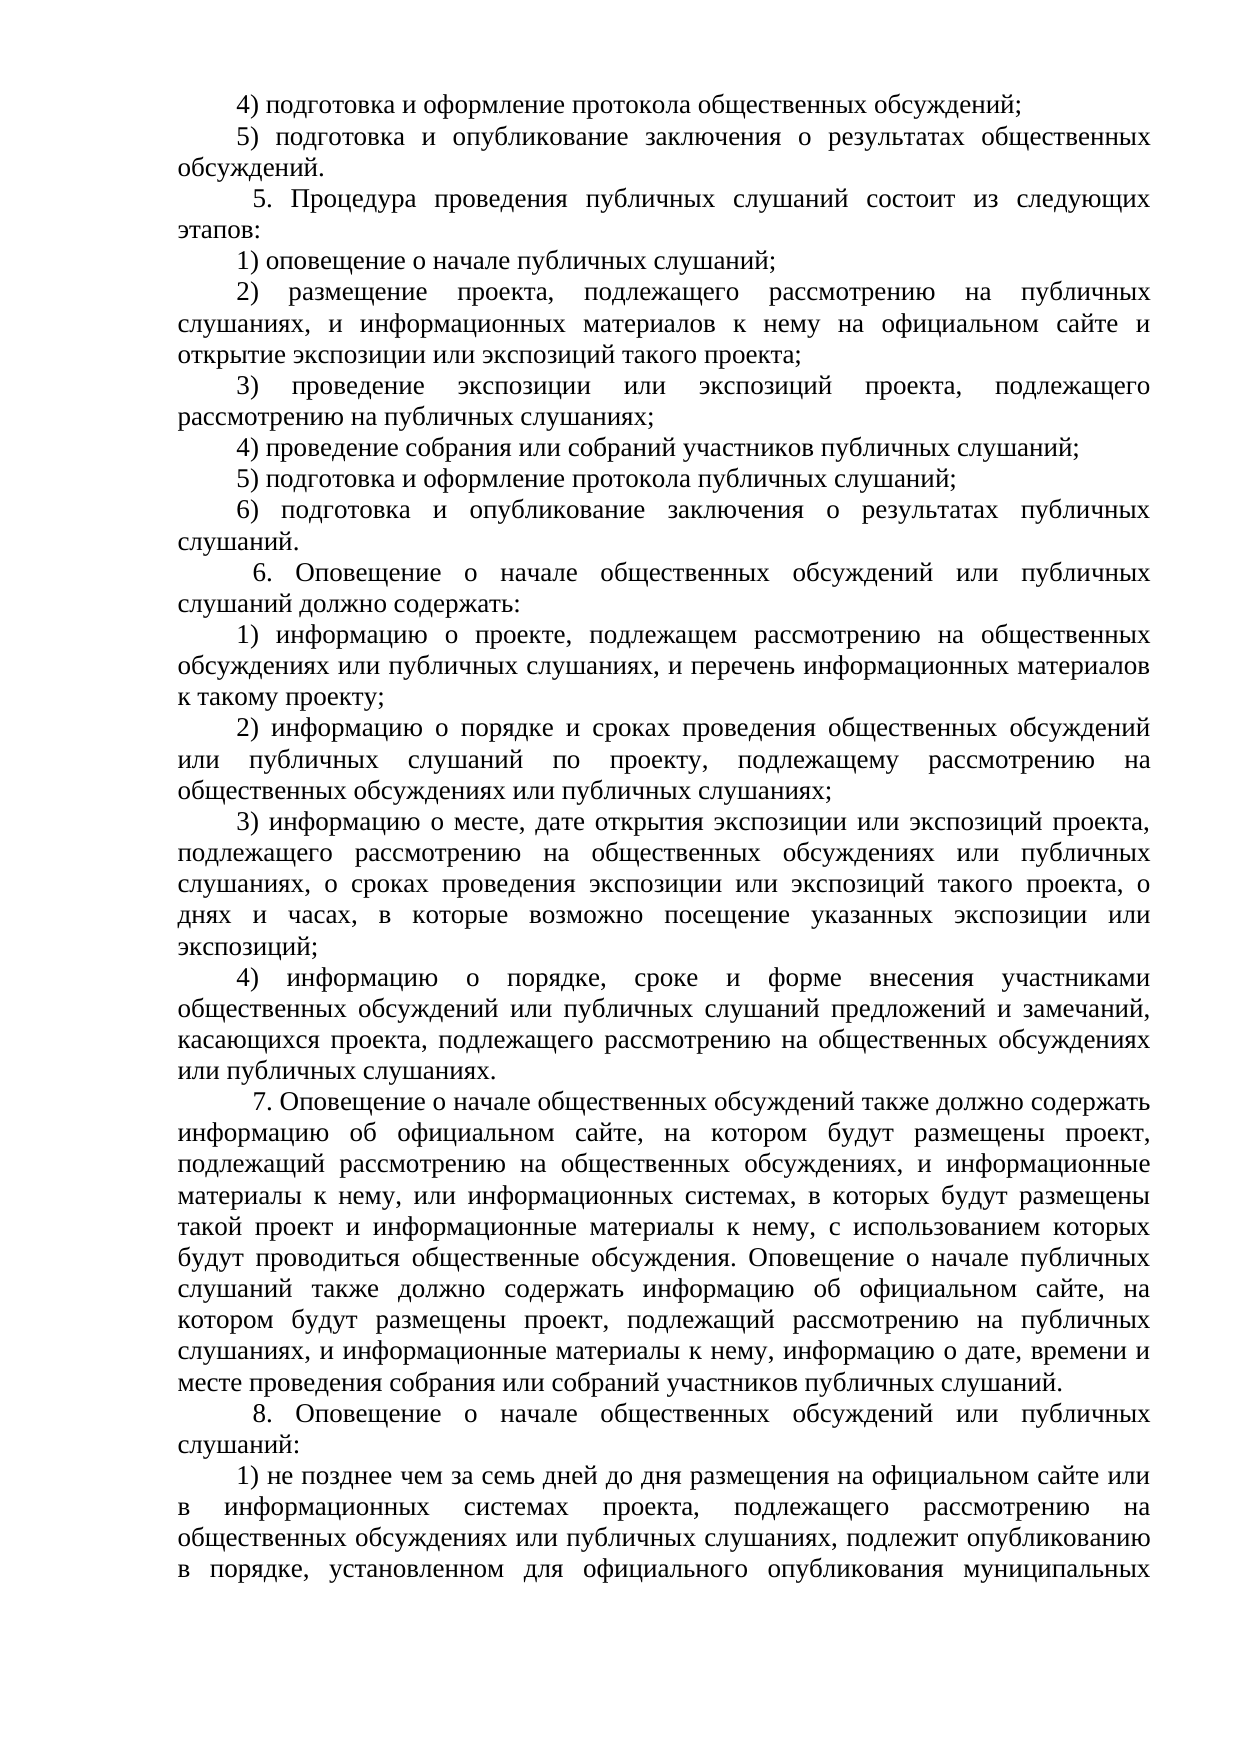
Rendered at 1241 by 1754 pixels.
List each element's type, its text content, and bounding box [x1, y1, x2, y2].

text 2) размещение проекта, подлежащего рассмотрению на публичных слушаниях, и информационных материалов к нему на официальном сайте и открытие экспозиции или экспозиций такого проекта; [177, 276, 1152, 369]
text 3) информацию о месте, дате открытия экспозиции или экспозиций проекта, подлежащего рассмотрению на общественных обсуждениях или публичных слушаниях, о сроках проведения экспозиции или экспозиций такого проекта, о днях и часах, в которые возможно посещение указанных экспозиции или экспозиций; [177, 805, 1152, 961]
text 3) проведение экспозиции или экспозиций проекта, подлежащего рассмотрению на публичных слушаниях; [177, 369, 1152, 431]
text 6) подготовка и опубликование заключения о результатах публичных слушаний. [177, 493, 1152, 556]
text 2) информацию о порядке и сроках проведения общественных обсуждений или публичных слушаний по проекту, подлежащему рассмотрению на общественных обсуждениях или публичных слушаниях; [177, 712, 1152, 805]
text 6. Оповещение о начале общественных обсуждений или публичных слушаний должно содержать: [177, 556, 1152, 618]
text 1) информацию о проекте, подлежащем рассмотрению на общественных обсуждениях или публичных слушаниях, и перечень информационных материалов к такому проекту; [177, 618, 1152, 712]
text 4) подготовка и оформление протокола общественных обсуждений; [177, 89, 1152, 120]
text 5. Процедура проведения публичных слушаний состоит из следующих этапов: [177, 182, 1152, 244]
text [177, 1459, 1152, 1584]
text 4) информацию о порядке, сроке и форме внесения участниками общественных обсуждений или публичных слушаний предложений и замечаний, касающихся проекта, подлежащего рассмотрению на общественных обсуждениях или публичных слушаниях. [177, 961, 1152, 1085]
text 1) оповещение о начале публичных слушаний; [177, 244, 1152, 276]
text 5) подготовка и оформление протокола публичных слушаний; [177, 462, 1152, 493]
text 4) проведение собрания или собраний участников публичных слушаний; [177, 431, 1152, 462]
text 7. Оповещение о начале общественных обсуждений также должно содержать информацию об официальном сайте, на котором будут размещены проект, подлежащий рассмотрению на общественных обсуждениях, и информационные материалы к нему, или информационных системах, в которых будут размещены такой проект и информационные материалы к нему, с использованием которых будут проводиться общественные обсуждения. Оповещение о начале публичных слушаний также должно содержать информацию об официальном сайте, на котором будут размещены проект, подлежащий рассмотрению на публичных слушаниях, и информационные материалы к нему, информацию о дате, времени и месте проведения собрания или собраний участников публичных слушаний. [177, 1085, 1152, 1397]
text 5) подготовка и опубликование заключения о результатах общественных обсуждений. [177, 120, 1152, 182]
text 8. Оповещение о начале общественных обсуждений или публичных слушаний: [177, 1397, 1152, 1459]
